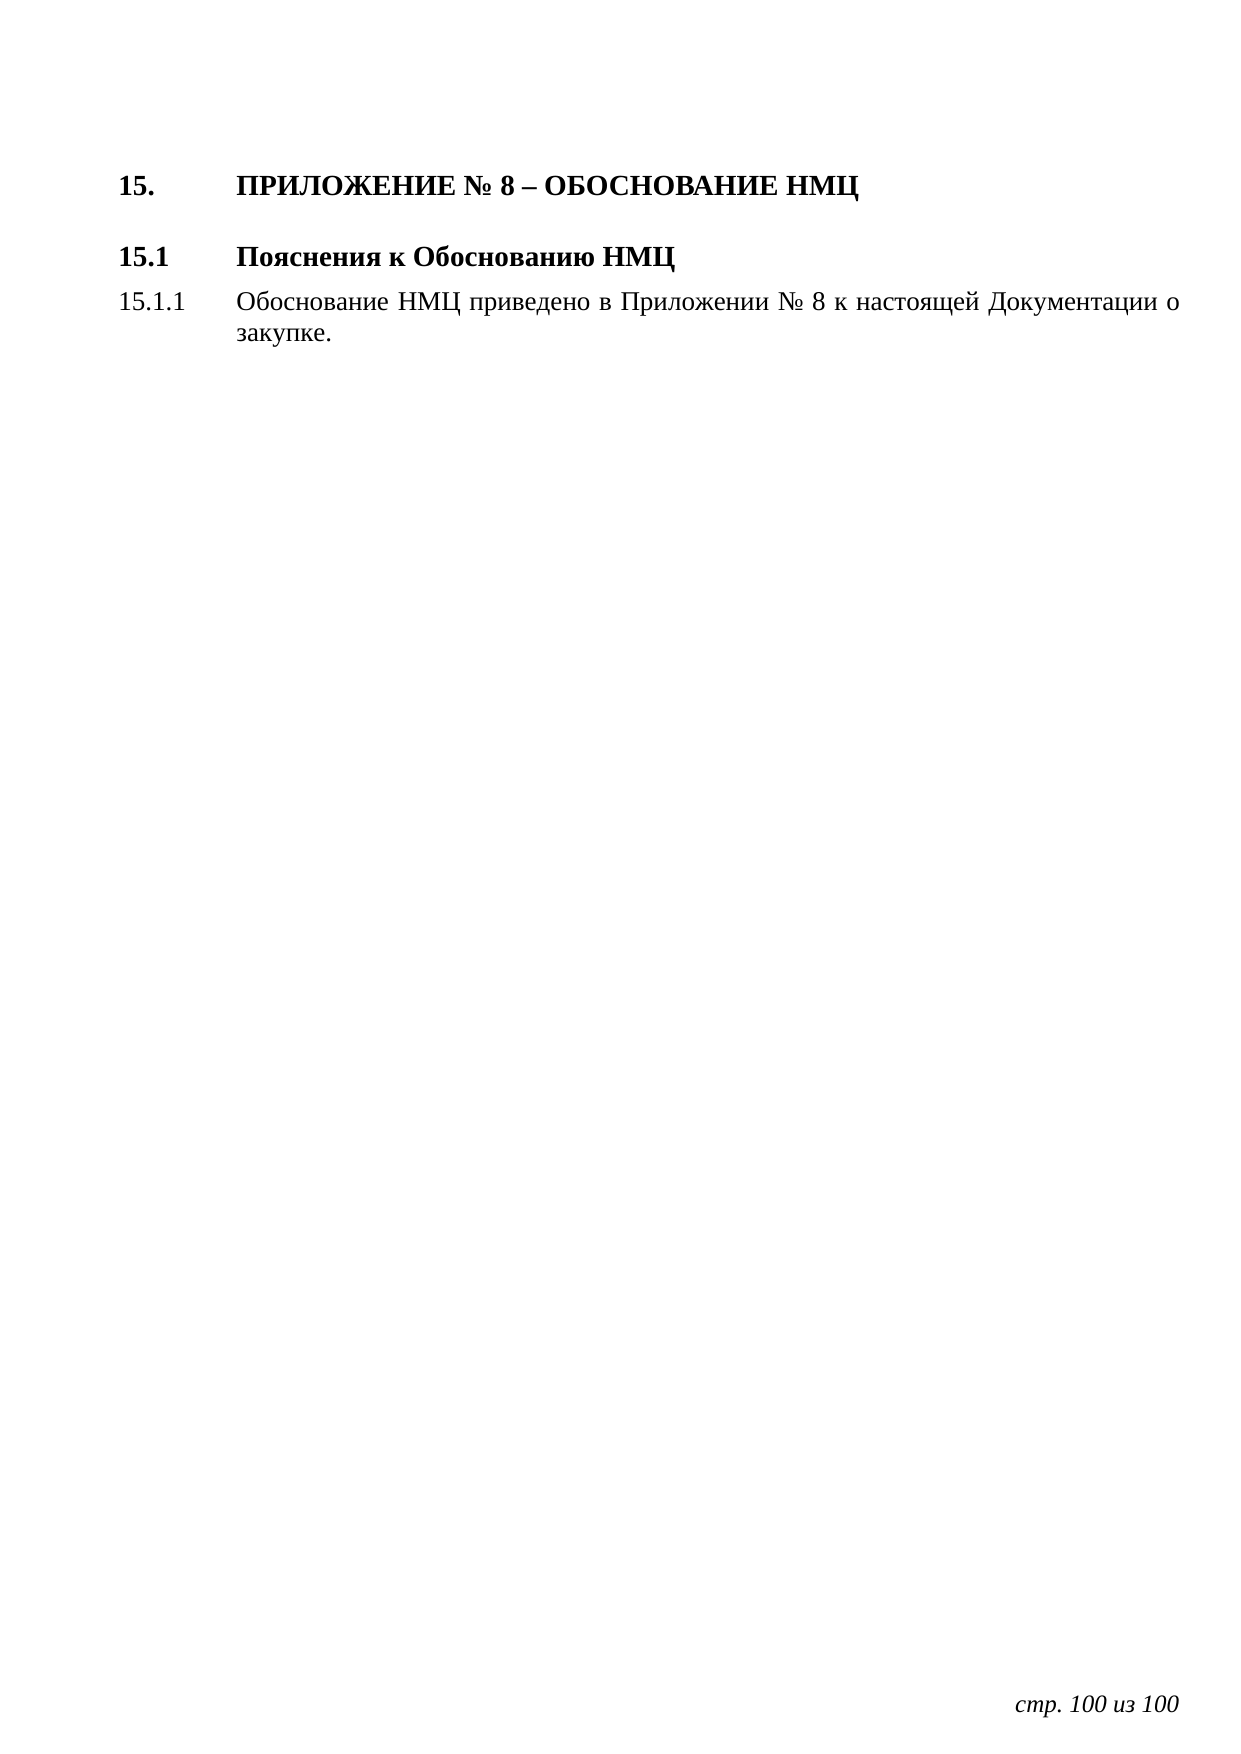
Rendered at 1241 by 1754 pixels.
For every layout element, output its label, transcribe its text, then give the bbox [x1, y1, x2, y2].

subtitle ПРИЛОЖЕНИЕ № 8 – Обоснование НМЦ [118, 168, 1181, 202]
subtitle Пояснения к Обоснованию НМЦ [118, 239, 1181, 273]
text Обоснование НМЦ приведено в Приложении № 8 к настоящей Документации о закупке. [118, 285, 1181, 347]
